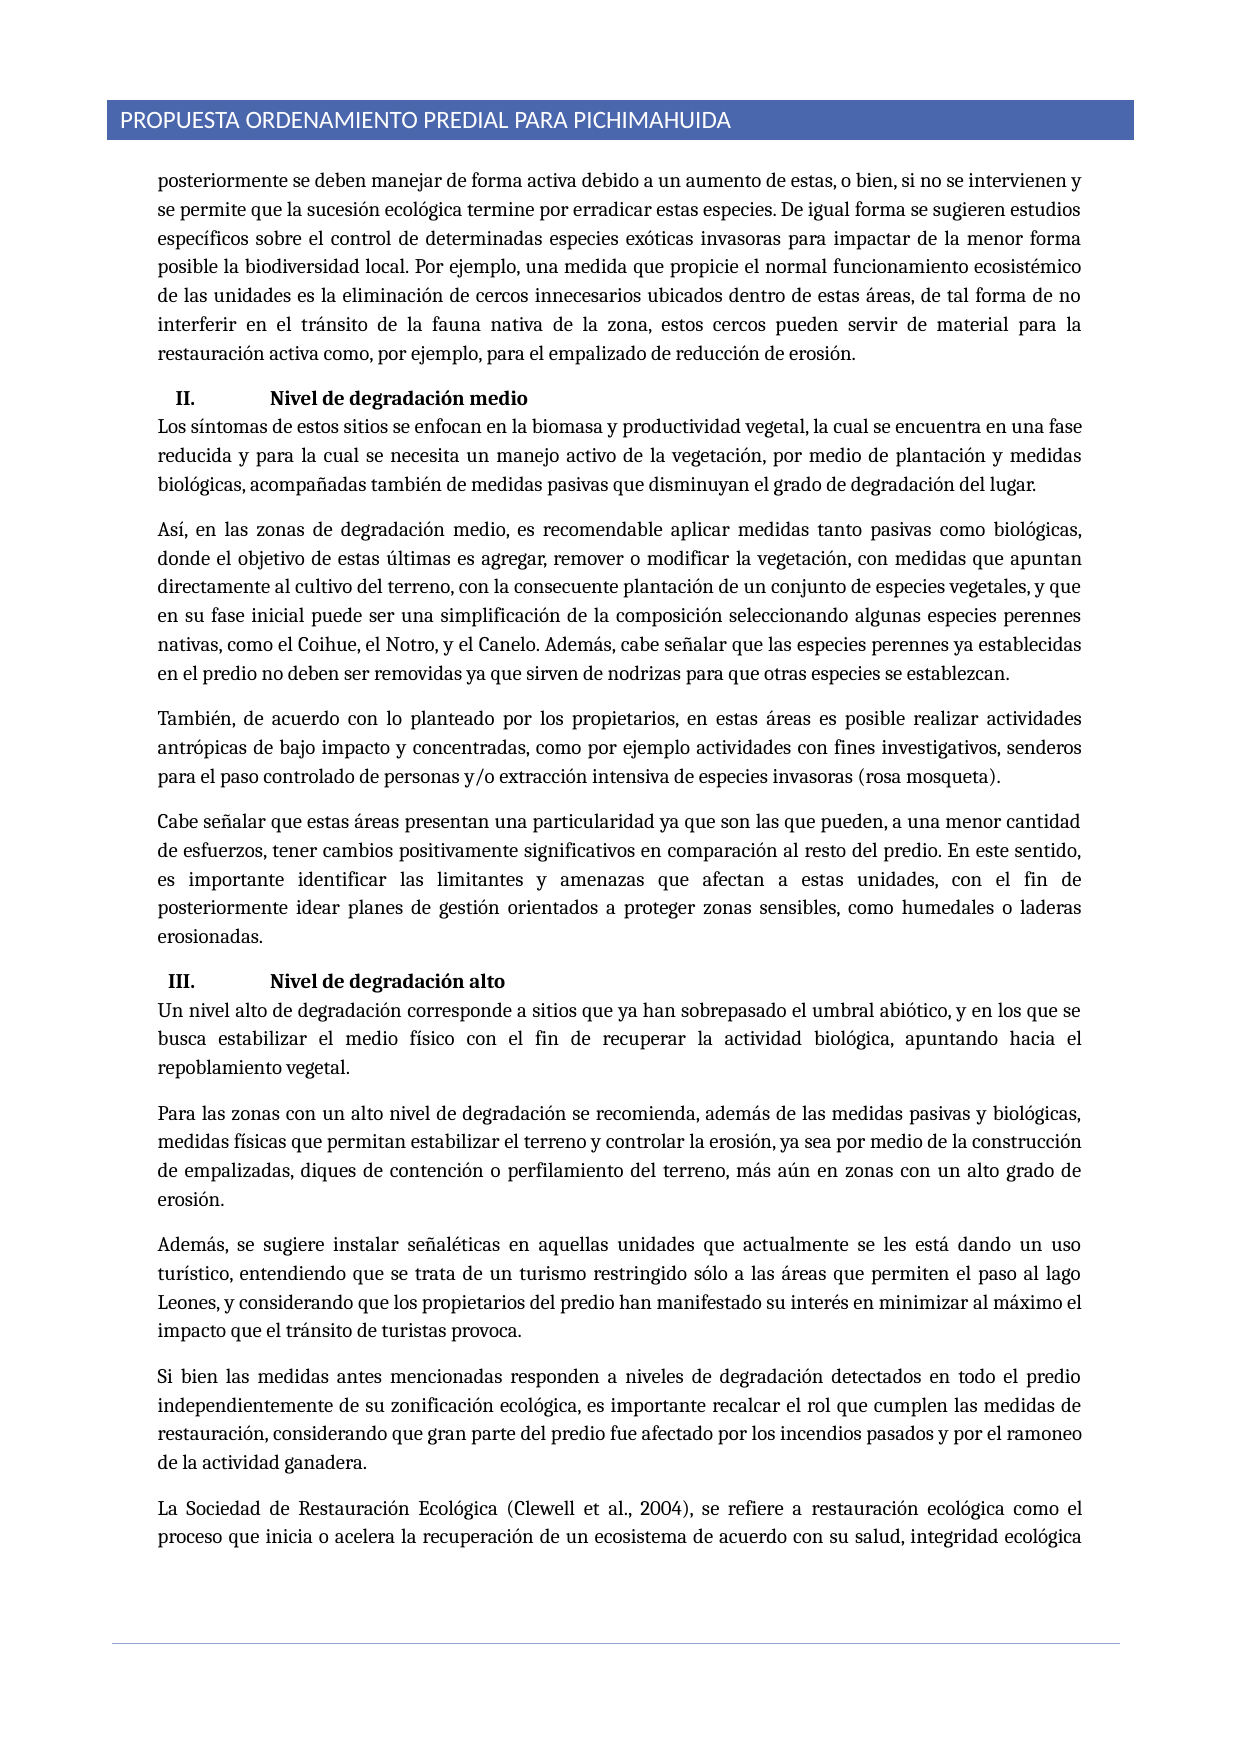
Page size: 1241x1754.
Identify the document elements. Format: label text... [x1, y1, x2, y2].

text Además, se sugiere instalar señaléticas en aquellas unidades que actualmente se les está dando un uso turístico, entendiendo que se trata de un turismo restringido sólo a las áreas que permiten el paso al lago Leones, y considerando que los propietarios del predio han manifestado su interés en minimizar al máximo el impacto que el tránsito de turistas provoca. [157, 1233, 1083, 1343]
text Así, en las zonas de degradación medio, es recomendable aplicar medidas tanto pasivas como biológicas, donde el objetivo de estas últimas es agregar, remover o modificar la vegetación, con medidas que apuntan directamente al cultivo del terreno, con la consecuente plantación de un conjunto de especies vegetales, y que en su fase inicial puede ser una simplificación de la composición seleccionando algunas especies perennes nativas, como el Coihue, el Notro, y el Canelo. Además, cabe señalar que las especies perennes ya establecidas en el predio no deben ser removidas ya que sirven de nodrizas para que otras especies se establezcan. [157, 518, 1083, 685]
text Los síntomas de estos sitios se enfocan en la biomasa y productividad vegetal, la cual se encuentra en una fase reducida y para la cual se necesita un manejo activo de la vegetación, por medio de plantación y medidas biológicas, acompañadas también de medidas pasivas que disminuyan el grado de degradación del lugar. [157, 415, 1083, 496]
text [157, 1496, 1083, 1549]
text Para las zonas con un alto nivel de degradación se recomienda, además de las medidas pasivas y biológicas, medidas físicas que permitan estabilizar el terreno y controlar la erosión, ya sea por medio de la construcción de empalizadas, diques de contención o perfilamiento del terreno, más aún en zonas con un alto grado de erosión. [157, 1101, 1083, 1211]
text Nivel de degradación medio [195, 387, 1083, 411]
text Si bien las medidas antes mencionadas responden a niveles de degradación detectados en todo el predio independientemente de su zonificación ecológica, es importante recalcar el rol que cumplen las medidas de restauración, considerando que gran parte del predio fue afectado por los incendios pasados y por el ramoneo de la actividad ganadera. [157, 1364, 1083, 1475]
text También, de acuerdo con lo planteado por los propietarios, en estas áreas es posible realizar actividades antrópicas de bajo impacto y concentradas, como por ejemplo actividades con fines investigativos, senderos para el paso controlado de personas y/o extracción intensiva de especies invasoras (rosa mosqueta). [157, 707, 1083, 788]
text Nivel de degradación alto [195, 970, 1083, 994]
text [157, 169, 1083, 365]
text Cabe señalar que estas áreas presentan una particularidad ya que son las que pueden, a una menor cantidad de esfuerzos, tener cambios positivamente significativos en comparación al resto del predio. En este sentido, es importante identificar las limitantes y amenazas que afectan a estas unidades, con el fin de posteriormente idear planes de gestión orientados a proteger zonas sensibles, como humedales o laderas erosionadas. [157, 810, 1083, 949]
text Un nivel alto de degradación corresponde a sitios que ya han sobrepasado el umbral abiótico, y en los que se busca estabilizar el medio físico con el fin de recuperar la actividad biológica, apuntando hacia el repoblamiento vegetal. [157, 998, 1083, 1080]
